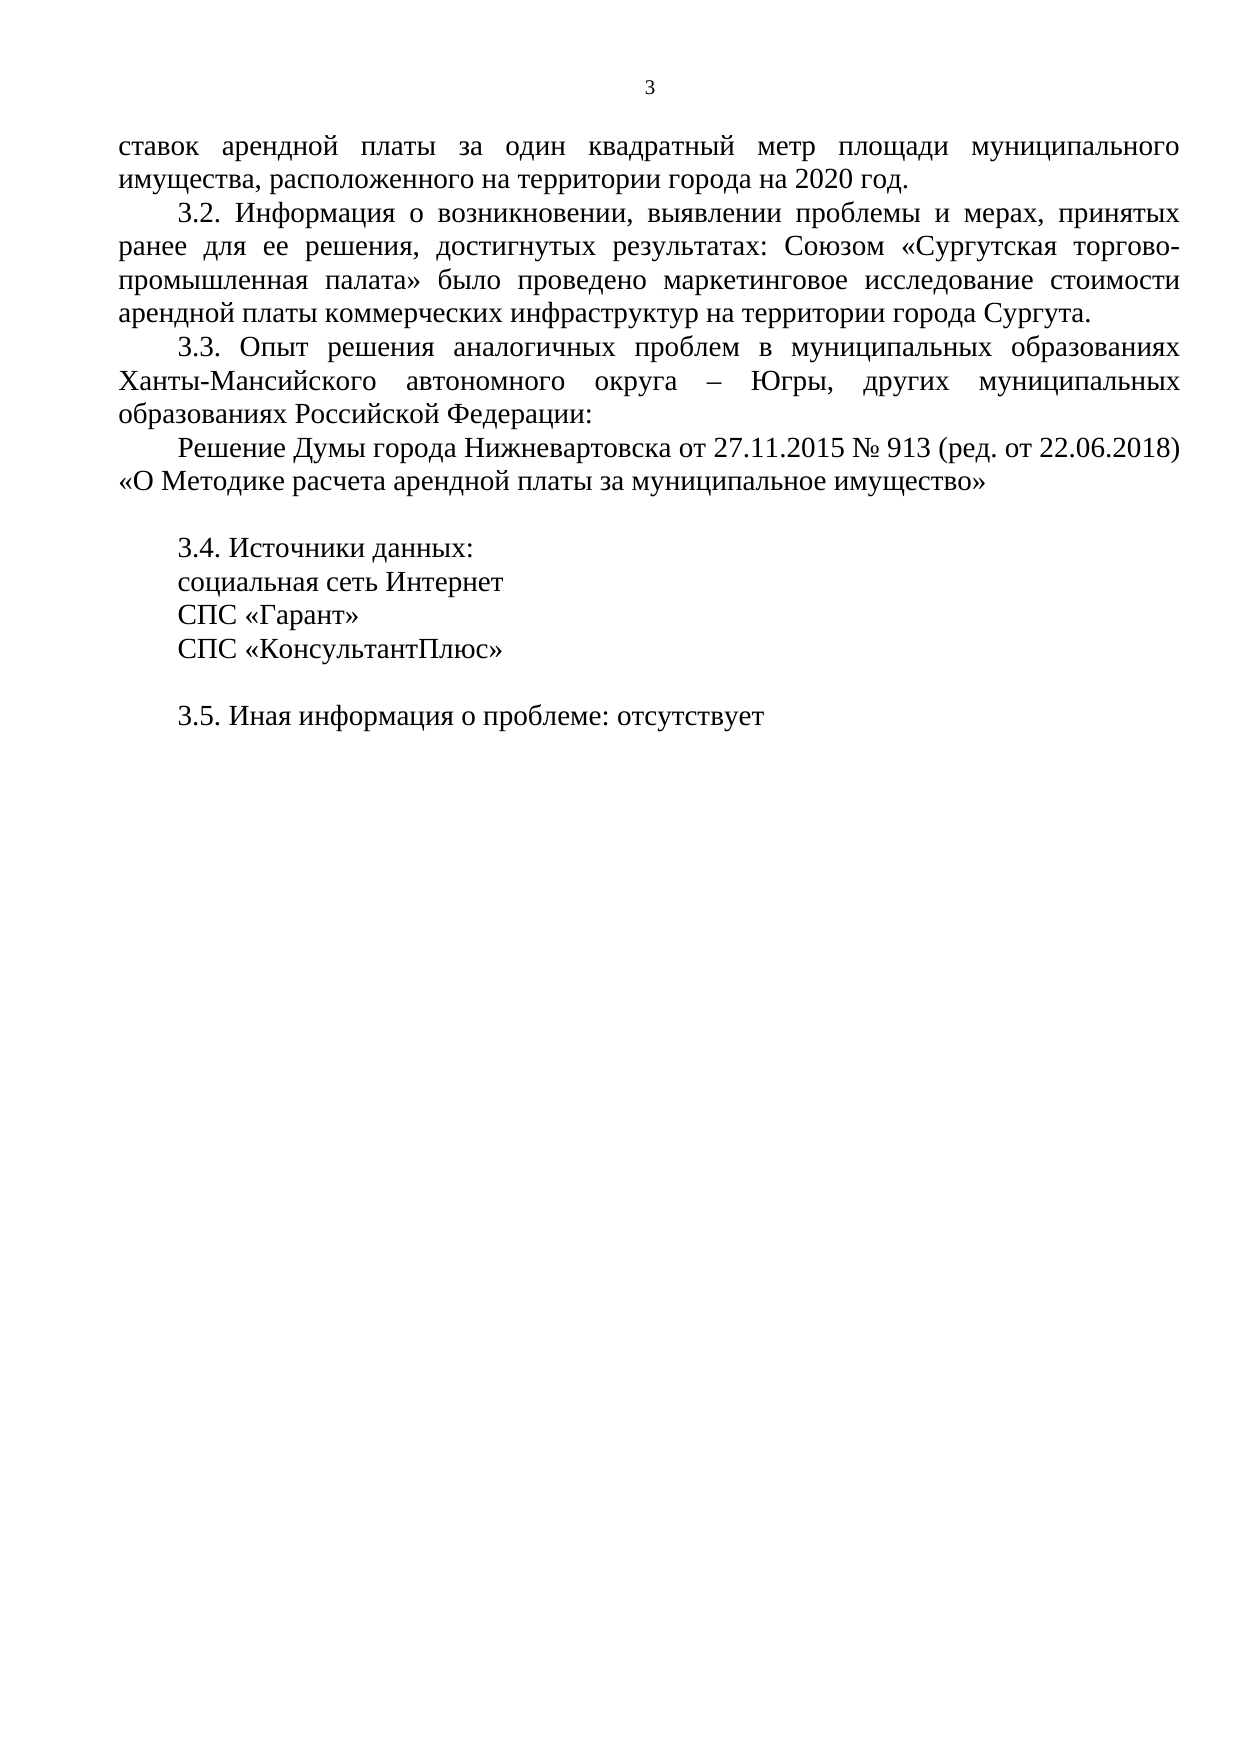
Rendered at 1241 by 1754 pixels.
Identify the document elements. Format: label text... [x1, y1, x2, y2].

text Решение Думы города Нижневартовска от 27.11.2015 № 913 (ред. от 22.06.2018) «О Методике расчета арендной платы за муниципальное имущество» [118, 430, 1181, 497]
text 3.3. Опыт решения аналогичных проблем в муниципальных образованиях Ханты-Мансийского автономного округа – Югры, других муниципальных образованиях Российской Федерации: [118, 329, 1181, 430]
text 3.2. Информация о возникновении, выявлении проблемы и мерах, принятых ранее для ее решения, достигнутых результатах: Союзом «Сургутская торгово-промышленная палата» было проведено маркетинговое исследование стоимости арендной платы коммерческих инфраструктур на территории города Сургута. [118, 195, 1181, 329]
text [118, 128, 1181, 195]
text 3.4. Источники данных: [118, 530, 1181, 564]
text 3.5. Иная информация о проблеме: отсутствует [118, 698, 1181, 732]
text СПС «Гарант» [118, 597, 1181, 631]
text СПС «КонсультантПлюс» [118, 631, 1181, 664]
text социальная сеть Интернет [118, 564, 1181, 597]
